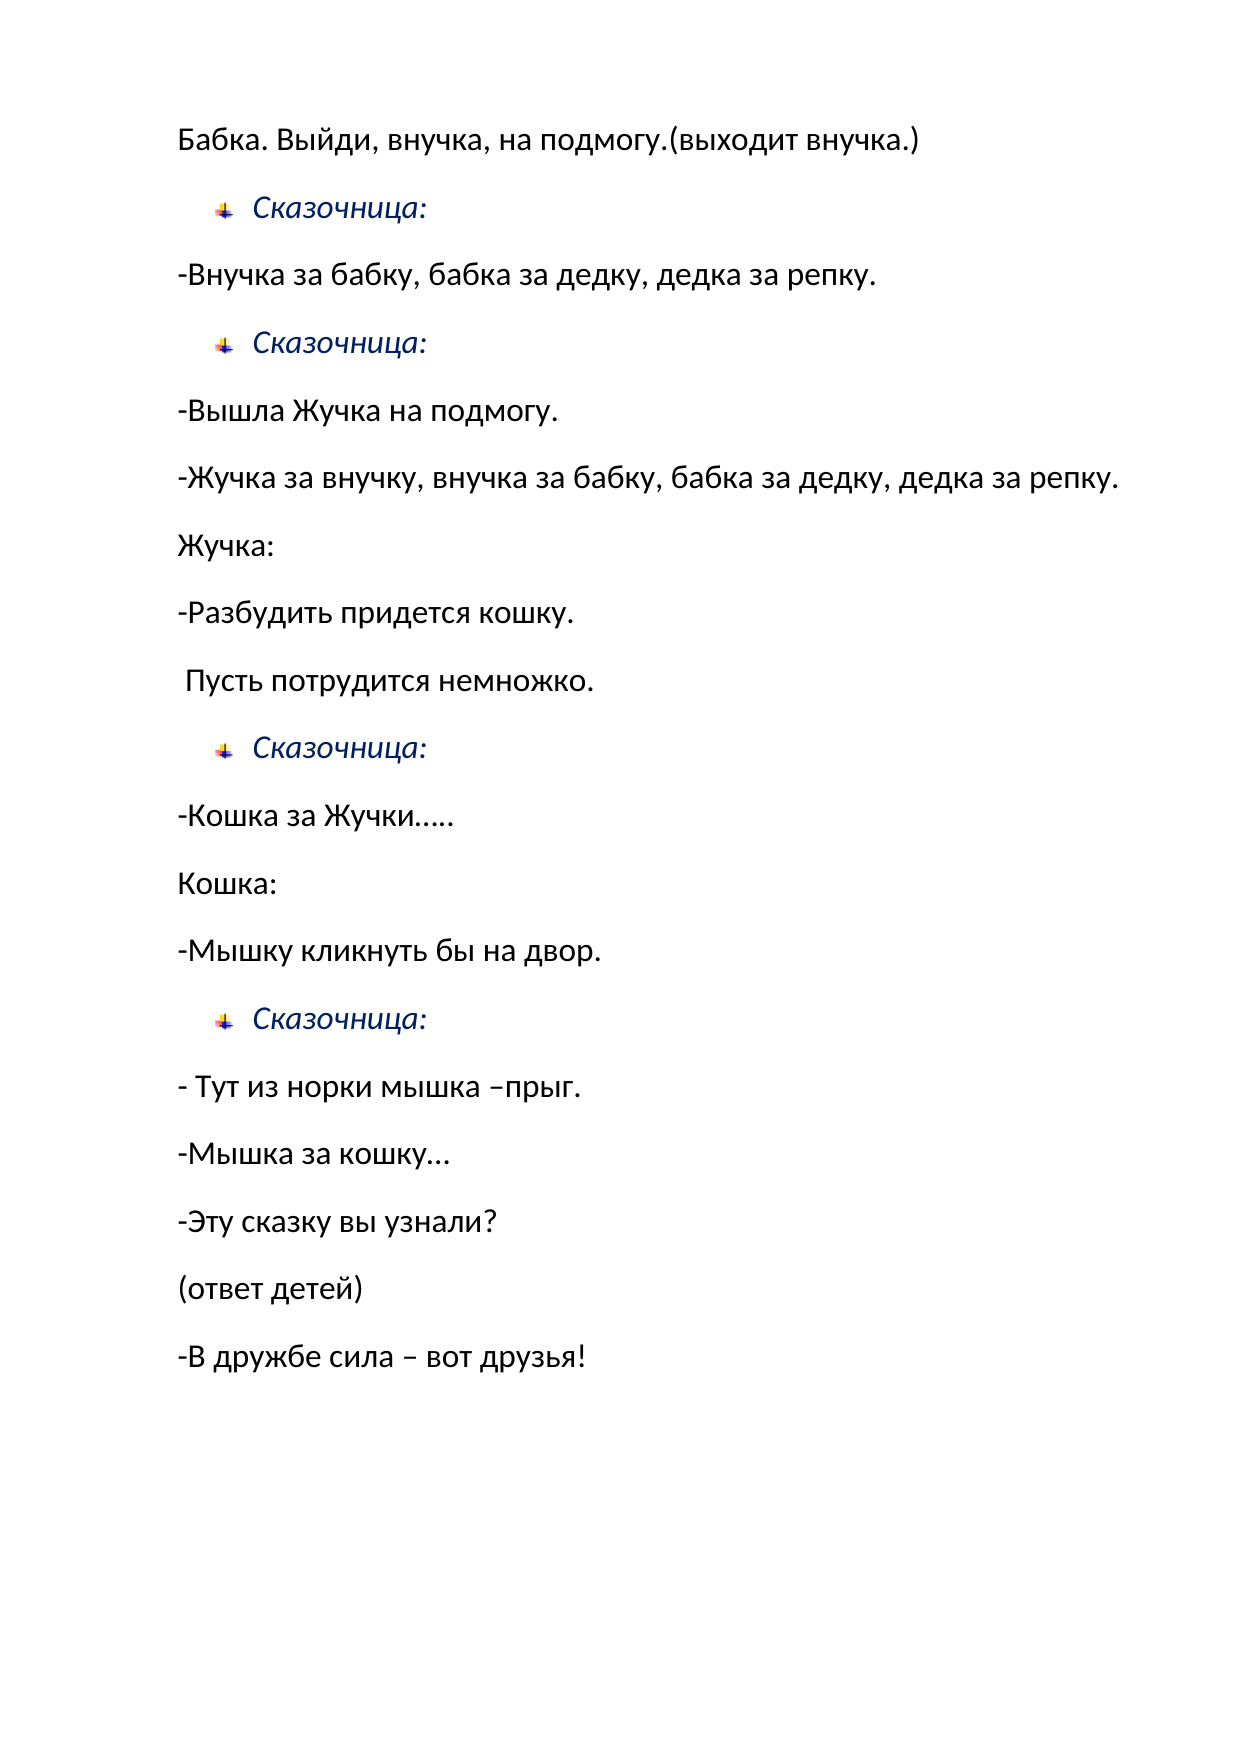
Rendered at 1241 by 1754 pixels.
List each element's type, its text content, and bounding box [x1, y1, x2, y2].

picture [215, 742, 233, 759]
text -Вышла Жучка на подмогу. [177, 388, 1152, 429]
list Сказочница: [215, 321, 1152, 362]
text -Мышку кликнуть бы на двор. [177, 929, 1152, 970]
text -Жучка за внучку, внучка за бабку, бабка за дедку, дедка за репку. [177, 456, 1152, 497]
text -Эту сказку вы узнали? [177, 1200, 1152, 1241]
list Сказочница: [215, 186, 1152, 226]
picture [215, 336, 233, 354]
text Бабка. Выйди, внучка, на подмогу.(выходит внучка.) [177, 118, 1152, 159]
picture [215, 201, 233, 219]
text - Тут из норки мышка –прыг. [177, 1064, 1152, 1105]
list Сказочница: [215, 997, 1152, 1038]
text Кошка: [177, 862, 1152, 902]
text -В дружбе сила – вот друзья! [177, 1335, 1152, 1376]
text -Разбудить придется кошку. [177, 591, 1152, 632]
text -Мышка за кошку… [177, 1132, 1152, 1173]
text (ответ детей) [177, 1267, 1152, 1308]
list Сказочница: [215, 727, 1152, 767]
text -Внучка за бабку, бабка за дедку, дедка за репку. [177, 253, 1152, 294]
text Жучка: [177, 524, 1152, 564]
text -Кошка за Жучки….. [177, 794, 1152, 835]
picture [215, 1012, 233, 1030]
text Пусть потрудится немножко. [177, 659, 1152, 700]
